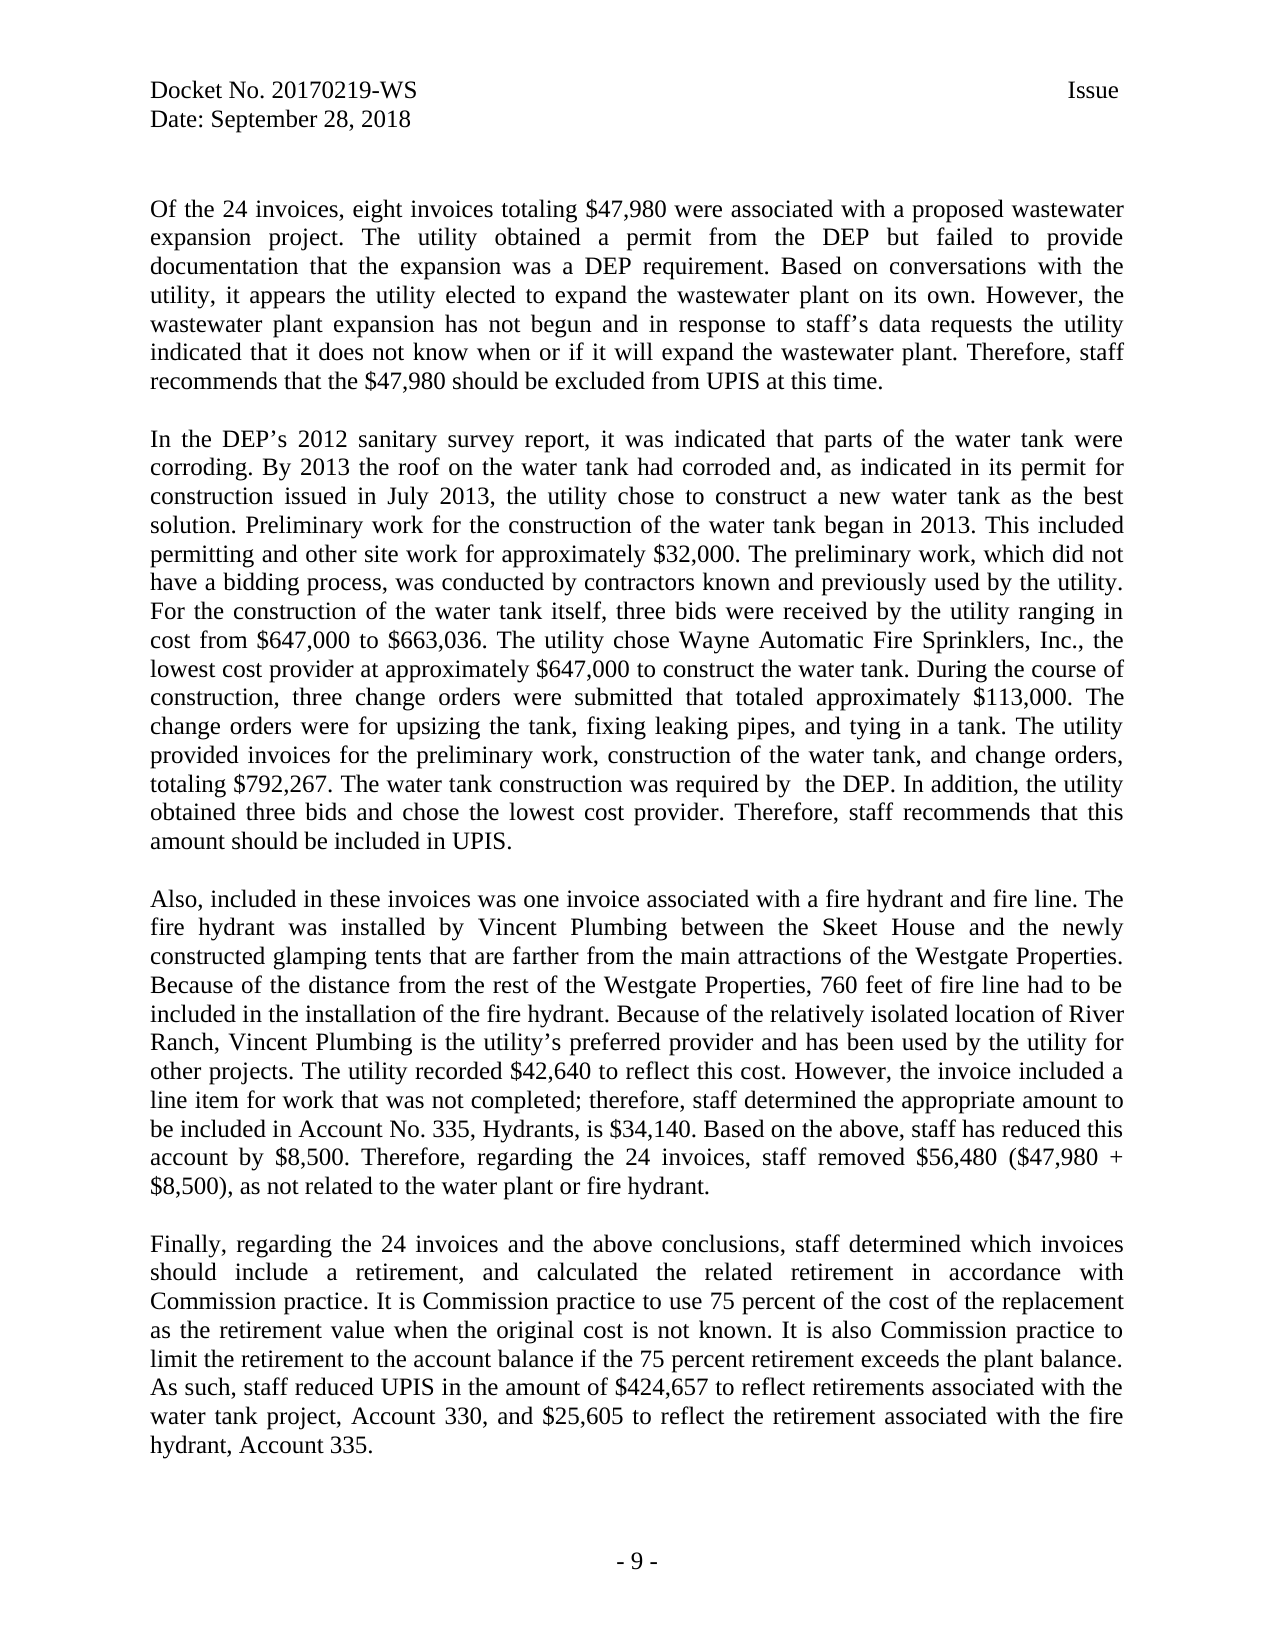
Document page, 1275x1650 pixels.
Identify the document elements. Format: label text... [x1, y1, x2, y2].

text In the DEP’s 2012 sanitary survey report, it was indicated that parts of the water tank were corroding. By 2013 the roof on the water tank had corroded and, as indicated in its permit for construction issued in July 2013, the utility chose to construct a new water tank as the best solution. Preliminary work for the construction of the water tank began in 2013. This included permitting and other site work for approximately $32,000. The preliminary work, which did not have a bidding process, was conducted by contractors known and previously used by the utility. For the construction of the water tank itself, three bids were received by the utility ranging in cost from $647,000 to $663,036. The utility chose Wayne Automatic Fire Sprinklers, Inc., the lowest cost provider at approximately $647,000 to construct the water tank. During the course of construction, three change orders were submitted that totaled approximately $113,000. The change orders were for upsizing the tank, fixing leaking pipes, and tying in a tank. The utility provided invoices for the preliminary work, construction of the water tank, and change orders, totaling $792,267. The water tank construction was required by the DEP. In addition, the utility obtained three bids and chose the lowest cost provider. Therefore, staff recommends that this amount should be included in UPIS. [150, 424, 1125, 855]
text Also, included in these invoices was one invoice associated with a fire hydrant and fire line. The fire hydrant was installed by Vincent Plumbing between the Skeet House and the newly constructed glamping tents that are farther from the main attractions of the Westgate Properties. Because of the distance from the rest of the Westgate Properties, 760 feet of fire line had to be included in the installation of the fire hydrant. Because of the relatively isolated location of River Ranch, Vincent Plumbing is the utility’s preferred provider and has been used by the utility for other projects. The utility recorded $42,640 to reflect this cost. However, the invoice included a line item for work that was not completed; therefore, staff determined the appropriate amount to be included in Account No. 335, Hydrants, is $34,140. Based on the above, staff has reduced this account by $8,500. Therefore, regarding the 24 invoices, staff removed $56,480 ($47,980 + $8,500), as not related to the water plant or fire hydrant. [150, 884, 1125, 1200]
text Finally, regarding the 24 invoices and the above conclusions, staff determined which invoices should include a retirement, and calculated the related retirement in accordance with Commission practice. It is Commission practice to use 75 percent of the cost of the replacement as the retirement value when the original cost is not known. It is also Commission practice to limit the retirement to the account balance if the 75 percent retirement exceeds the plant balance. As such, staff reduced UPIS in the amount of $424,657 to reflect retirements associated with the water tank project, Account 330, and $25,605 to reflect the retirement associated with the fire hydrant, Account 335. [150, 1229, 1125, 1459]
text Of the 24 invoices, eight invoices totaling $47,980 were associated with a proposed wastewater expansion project. The utility obtained a permit from the DEP but failed to provide documentation that the expansion was a DEP requirement. Based on conversations with the utility, it appears the utility elected to expand the wastewater plant on its own. However, the wastewater plant expansion has not begun and in response to staff’s data requests the utility indicated that it does not know when or if it will expand the wastewater plant. Therefore, staff recommends that the $47,980 should be excluded from UPIS at this time. [150, 194, 1125, 395]
